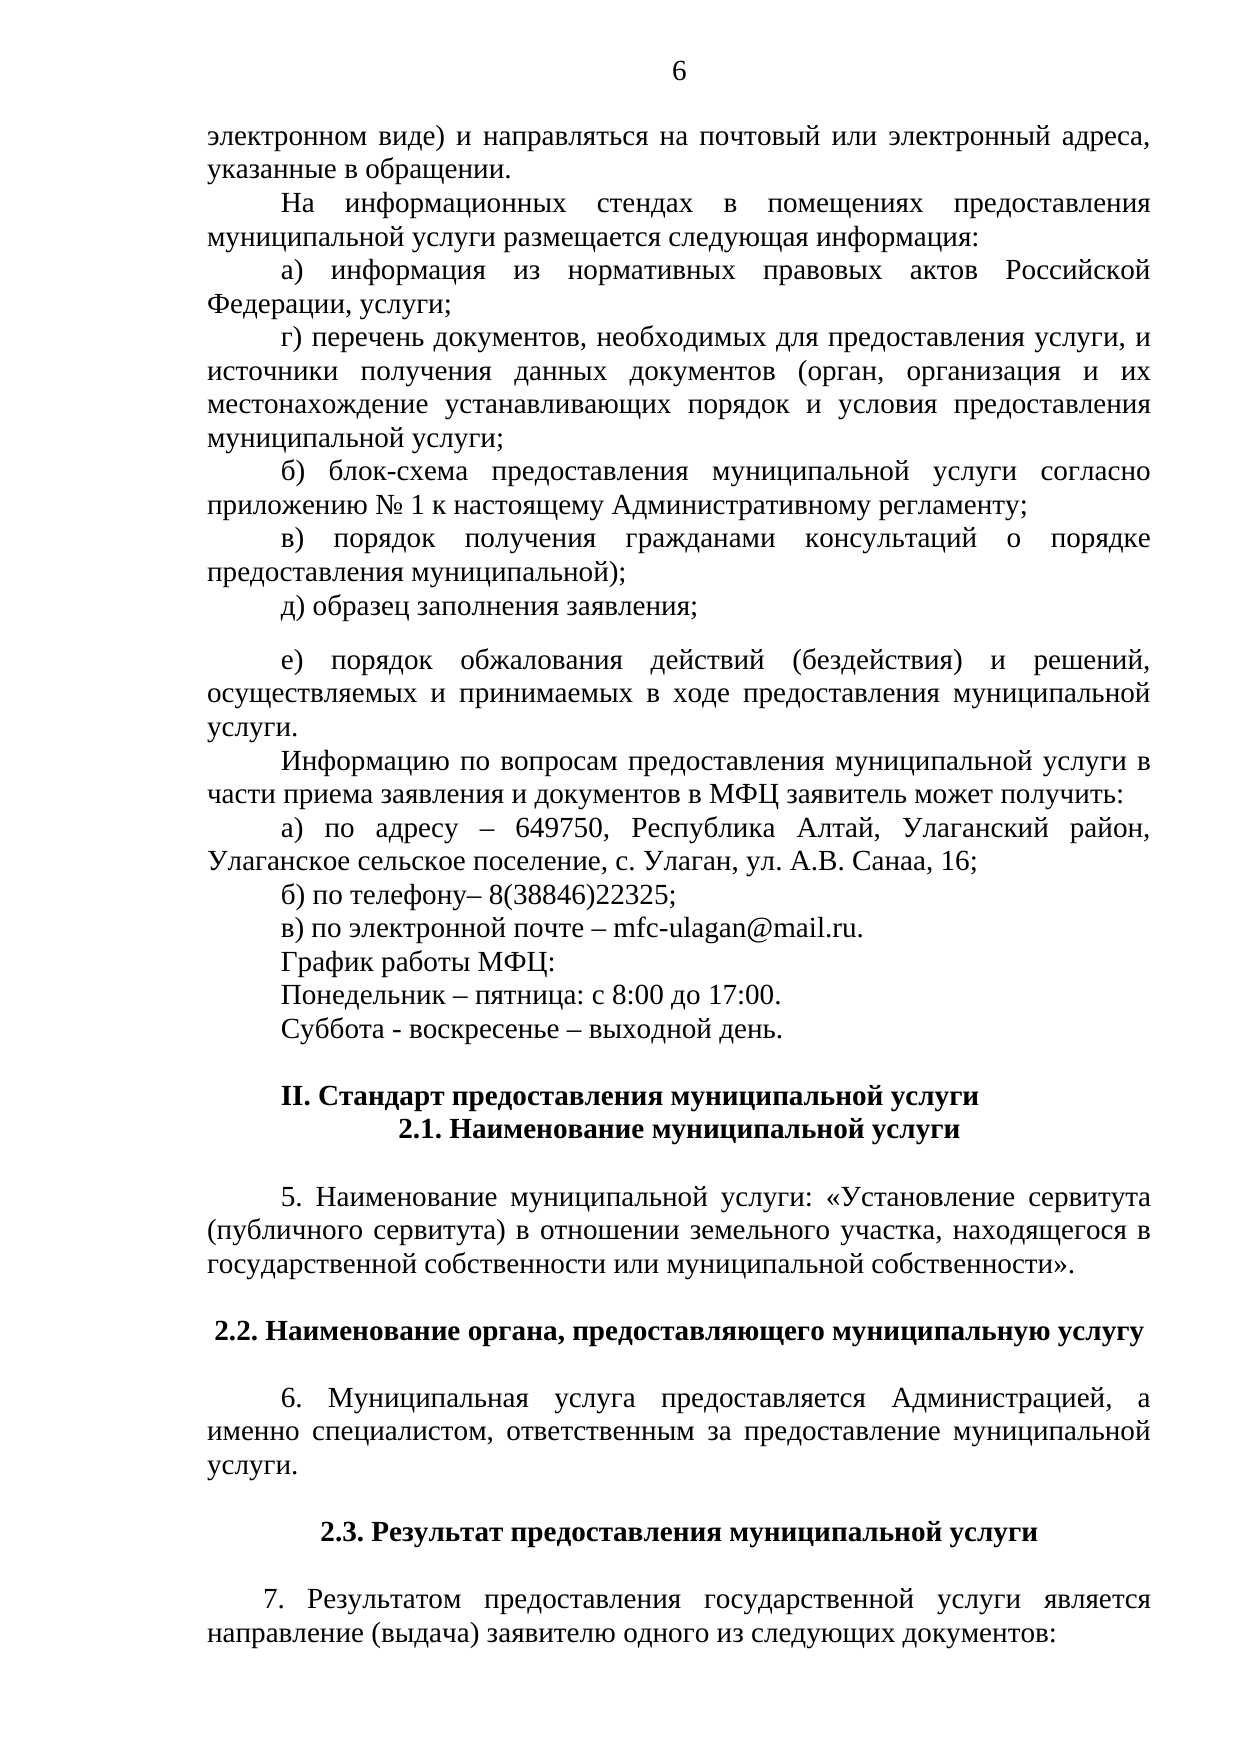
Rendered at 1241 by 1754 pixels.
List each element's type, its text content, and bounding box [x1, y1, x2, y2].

text Информацию по вопросам предоставления муниципальной услуги в части приема заявления и документов в МФЦ заявитель может получить: [207, 743, 1152, 810]
text а) информация из нормативных правовых актов Российской Федерации, услуги; [207, 252, 1152, 319]
title 5. Наименование муниципальной услуги: «Установление сервитута (публичного сервитута) в отношении земельного участка, находящегося в государственной собственности или муниципальной собственности». [207, 1179, 1152, 1279]
text 2.2. Наименование органа, предоставляющего муниципальную услугу [207, 1313, 1152, 1346]
text е) порядок обжалования действий (бездействия) и решений, осуществляемых и принимаемых в ходе предоставления муниципальной услуги. [207, 642, 1152, 743]
text б) по телефону– 8(38846)22325; [207, 877, 1152, 910]
text 2.3. Результат предоставления муниципальной услуги [207, 1514, 1152, 1548]
text График работы МФЦ: [207, 944, 1152, 977]
text в) по электронной почте – mfc-ulagan@mail.ru. [207, 910, 1152, 944]
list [207, 118, 1152, 185]
text На информационных стендах в помещениях предоставления муниципальной услуги размещается следующая информация: [207, 185, 1152, 252]
text в) порядок получения гражданами консультаций о порядке предоставления муниципальной); [207, 521, 1152, 588]
text б) блок-схема предоставления муниципальной услуги согласно приложению № 1 к настоящему Административному регламенту; [207, 453, 1152, 521]
text д) образец заполнения заявления; [207, 588, 1152, 621]
text 2.1. Наименование муниципальной услуги [207, 1112, 1152, 1145]
text 6. Муниципальная услуга предоставляется Администрацией, а именно специалистом, ответственным за предоставление муниципальной услуги. [207, 1380, 1152, 1481]
text Понедельник – пятница: с 8:00 до 17:00. [207, 977, 1152, 1011]
text г) перечень документов, необходимых для предоставления услуги, и источники получения данных документов (орган, организация и их местонахождение устанавливающих порядок и условия предоставления муниципальной услуги; [207, 319, 1152, 453]
text Суббота - воскресенье – выходной день. [207, 1011, 1152, 1044]
text II. Стандарт предоставления муниципальной услуги [207, 1078, 1152, 1112]
text 7. Результатом предоставления государственной услуги является направление (выдача) заявителю одного из следующих документов: [207, 1581, 1152, 1648]
text а) по адресу – 649750, Республика Алтай, Улаганский район, Улаганское сельское поселение, с. Улаган, ул. А.В. Санаа, 16; [207, 810, 1152, 877]
